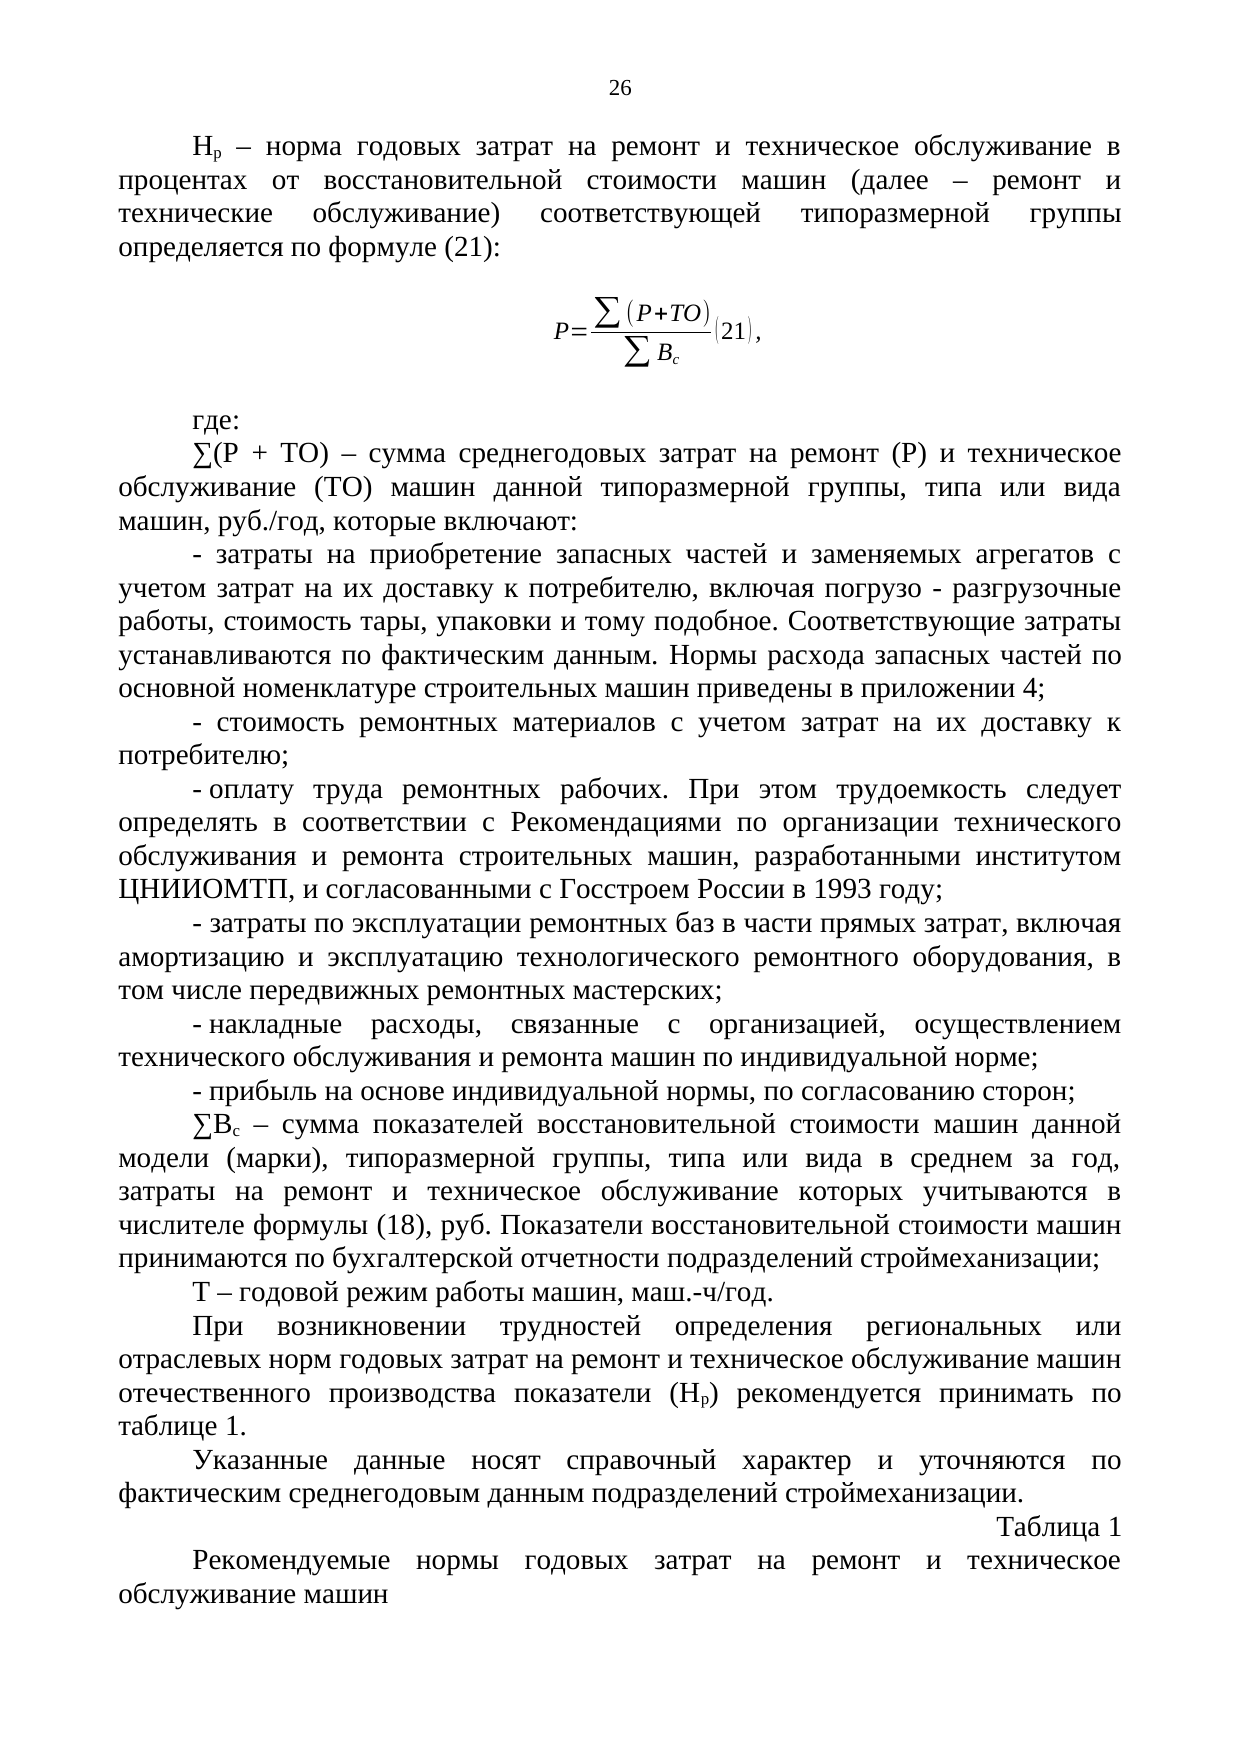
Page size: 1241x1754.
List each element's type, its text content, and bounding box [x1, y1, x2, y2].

text ∑Вс – сумма показателей восстановительной стоимости машин данной модели (марки), типоразмерной группы, типа или вида в среднем за год, затраты на ремонт и техническое обслуживание которых учитываются в числителе формулы (18), руб. Показатели восстановительной стоимости машин принимаются по бухгалтерской отчетности подразделений строймеханизации; [118, 1106, 1122, 1274]
text - накладные расходы, связанные с организацией, осуществлением технического обслуживания и ремонта машин по индивидуальной норме; [118, 1006, 1122, 1073]
text Таблица 1 [118, 1509, 1122, 1542]
text Рекомендуемые нормы годовых затрат на ремонт и техническое обслуживание машин [118, 1542, 1122, 1609]
text - прибыль на основе индивидуальной нормы, по согласованию сторон; [118, 1073, 1122, 1106]
text - затраты на приобретение запасных частей и заменяемых агрегатов с учетом затрат на их доставку к потребителю, включая погрузо - разгрузочные работы, стоимость тары, упаковки и тому подобное. Соответствующие затраты устанавливаются по фактическим данным. Нормы расхода запасных частей по основной номенклатуре строительных машин приведены в приложении 4; [118, 536, 1122, 704]
text - оплату труда ремонтных рабочих. При этом трудоемкость следует определять в соответствии с Рекомендациями по организации технического обслуживания и ремонта строительных машин, разработанными институтом ЦНИИОМТП, и согласованными с Госстроем России в 1993 году; [118, 771, 1122, 905]
text - затраты по эксплуатации ремонтных баз в части прямых затрат, включая амортизацию и эксплуатацию технологического ремонтного оборудования, в том числе передвижных ремонтных мастерских; [118, 905, 1122, 1006]
text Указанные данные носят справочный характер и уточняются по фактическим среднегодовым данным подразделений строймеханизации. [118, 1442, 1122, 1509]
text Т – годовой режим работы машин, маш.-ч/год. [118, 1274, 1122, 1308]
text При возникновении трудностей определения региональных или отраслевых норм годовых затрат на ремонт и техническое обслуживание машин отечественного производства показатели (Нр) рекомендуется принимать по таблице 1. [118, 1308, 1122, 1442]
text Нр – норма годовых затрат на ремонт и техническое обслуживание в процентах от восстановительной стоимости машин (далее – ремонт и технические обслуживание) соответствующей типоразмерной группы определяется по формуле (21): [118, 128, 1122, 262]
text ∑(Р + ТО) – сумма среднегодовых затрат на ремонт (Р) и техническое обслуживание (ТО) машин данной типоразмерной группы, типа или вида машин, руб./год, которые включают: [118, 436, 1122, 536]
text - стоимость ремонтных материалов с учетом затрат на их доставку к потребителю; [118, 704, 1122, 771]
text где: [118, 402, 1122, 436]
